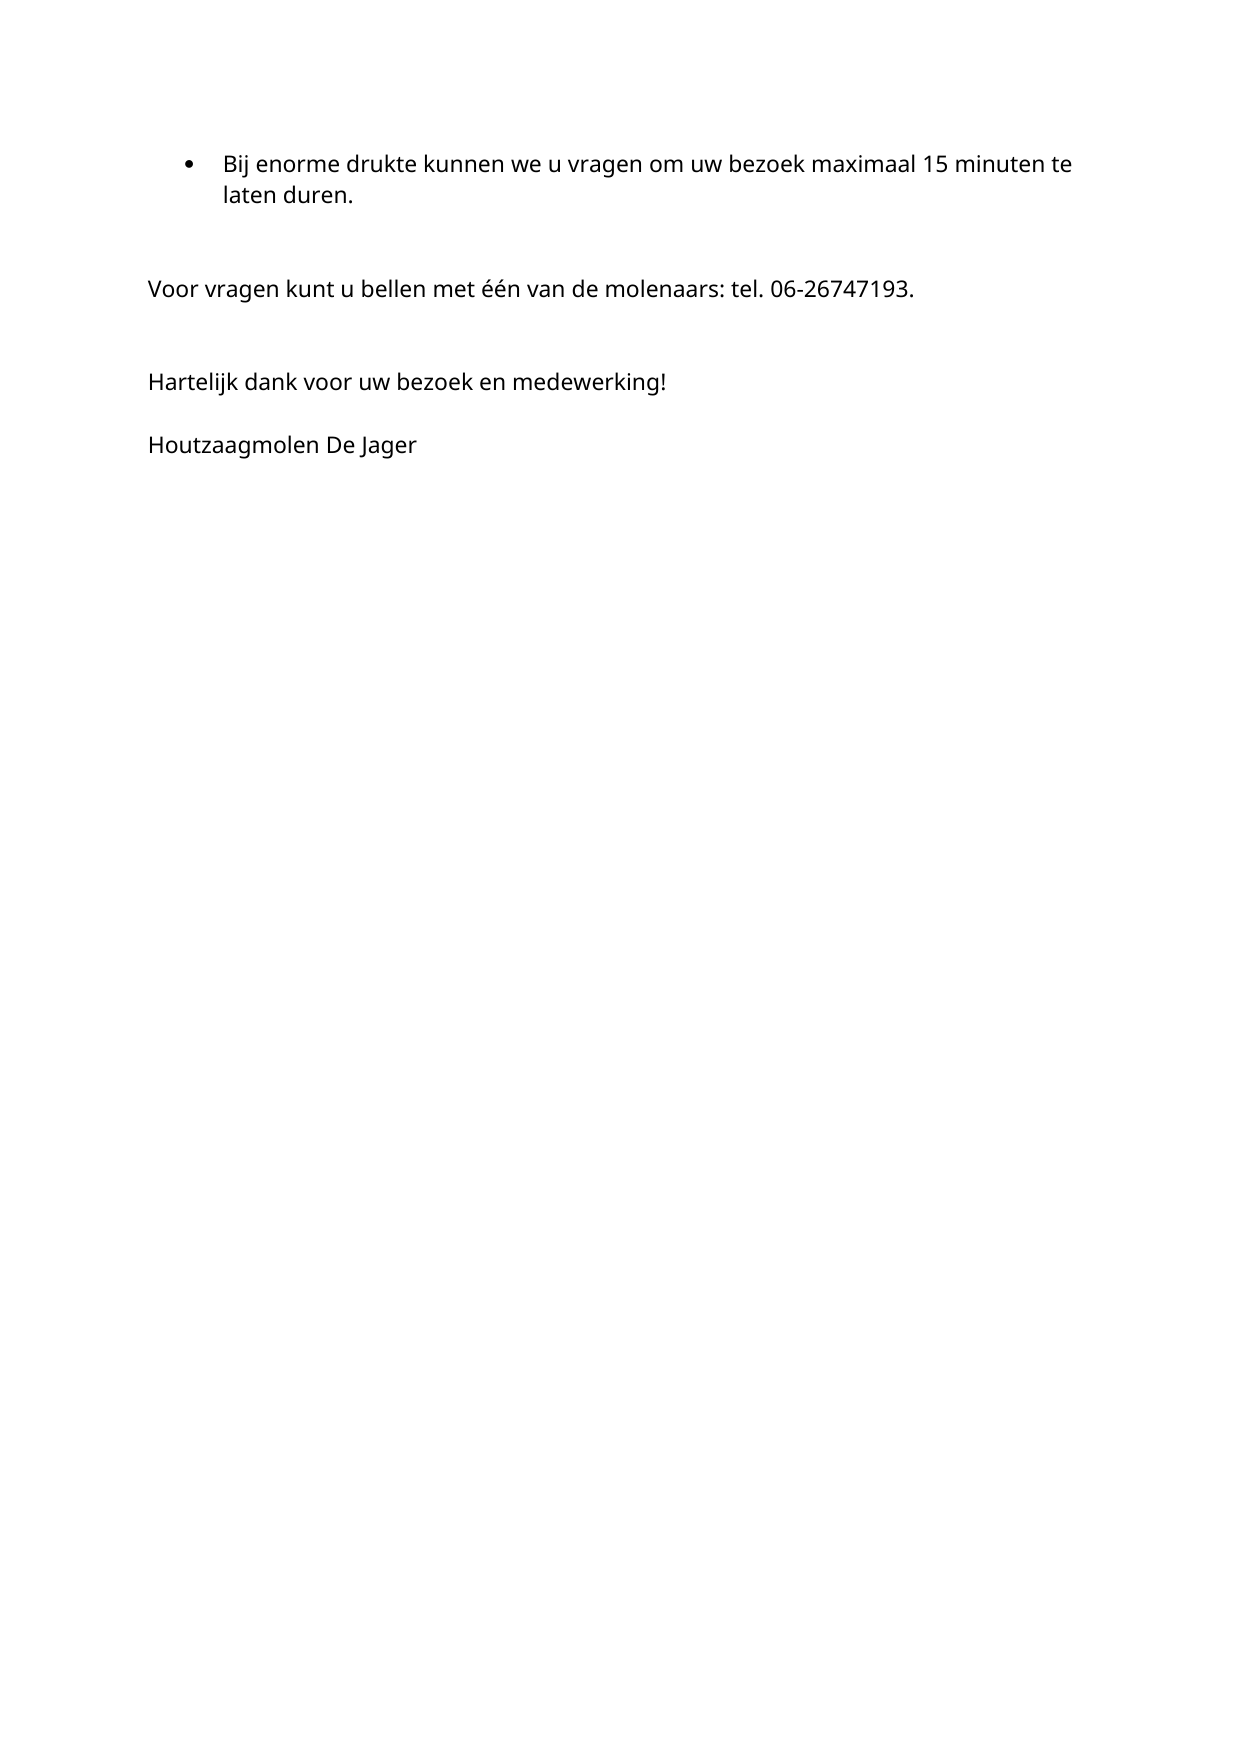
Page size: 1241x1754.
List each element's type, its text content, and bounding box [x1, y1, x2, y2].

text Hartelijk dank voor uw bezoek en medewerking! [148, 366, 1093, 398]
text Voor vragen kunt u bellen met één van de molenaars: tel. 06-26747193. [148, 273, 1093, 304]
text Houtzaagmolen De Jager [148, 429, 1093, 460]
list Bij enorme drukte kunnen we u vragen om uw bezoek maximaal 15 minuten te laten duren. [185, 148, 1093, 210]
